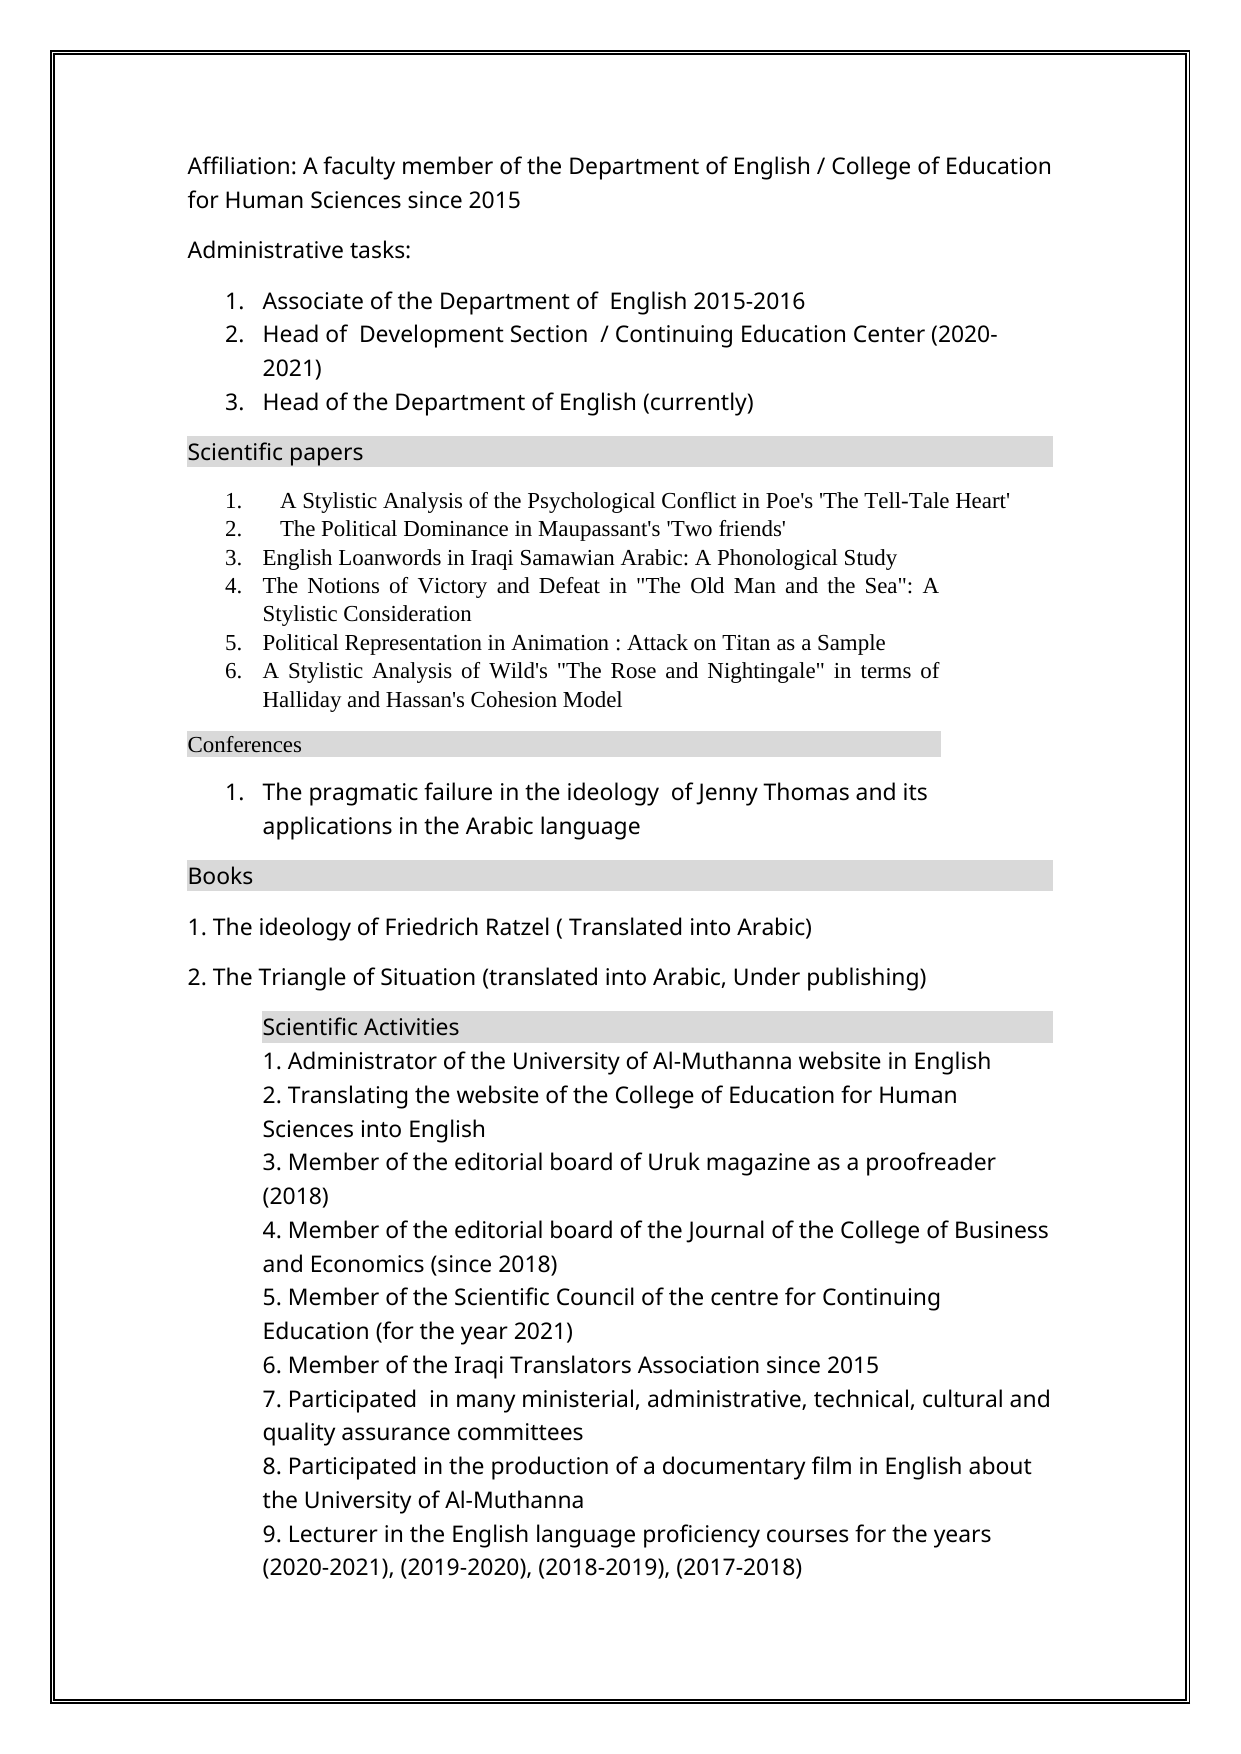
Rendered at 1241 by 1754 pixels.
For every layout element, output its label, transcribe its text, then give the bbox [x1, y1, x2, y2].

list 4. Member of the editorial board of the Journal of the College of Business and Economics (since 2018) [262, 1214, 1053, 1279]
text Affiliation: A faculty member of the Department of English / College of Education for Human Sciences since 2015 [187, 150, 1053, 215]
list A Stylistic Analysis of Wild's "The Rose and Nightingale" in terms of Halliday and Hassan's Cohesion Model [225, 657, 941, 712]
list Political Representation in Animation : Attack on Titan as a Sample [225, 629, 941, 655]
list 7. Participated in many ministerial, administrative, technical, cultural and quality assurance committees [262, 1383, 1053, 1448]
list Associate of the Department of English 2015-2016 [225, 284, 1053, 316]
list The pragmatic failure in the ideology of Jenny Thomas and its applications in the Arabic language [225, 776, 1053, 841]
list The Political Dominance in Maupassant's 'Two friends' [225, 515, 941, 541]
list 9. Lecturer in the English language proficiency courses for the years (2020-2021), (2019-2020), (2018-2019), (2017-2018) [262, 1518, 1053, 1583]
text 1. The ideology of Friedrich Ratzel ( Translated into Arabic) [187, 911, 1053, 942]
list English Loanwords in Iraqi Samawian Arabic: A Phonological Study [225, 543, 941, 570]
text 2. The Triangle of Situation (translated into Arabic, Under publishing) [187, 961, 1053, 992]
list Head of the Department of English (currently) [225, 386, 1053, 417]
text Scientific papers [187, 436, 1053, 467]
list 6. Member of the Iraqi Translators Association since 2015 [262, 1349, 1053, 1380]
text Conferences [187, 731, 941, 757]
list A Stylistic Analysis of the Psychological Conflict in Poe's 'The Tell-Tale Heart' [225, 487, 1053, 513]
list 1. Administrator of the University of Al-Muthanna website in English [262, 1045, 1053, 1076]
list Scientific Activities [262, 1011, 1053, 1043]
list 3. Member of the editorial board of Uruk magazine as a proofreader (2018) [262, 1146, 1053, 1211]
list 5. Member of the Scientific Council of the centre for Continuing Education (for the year 2021) [262, 1281, 1053, 1346]
list The Notions of Victory and Defeat in "The Old Man and the Sea": A Stylistic Consideration [225, 572, 941, 627]
list Head of Development Section / Continuing Education Center (2020-2021) [225, 318, 1053, 383]
text Books [187, 860, 1053, 891]
list 2. Translating the website of the College of Education for Human Sciences into English [262, 1079, 1053, 1144]
text Administrative tasks: [187, 234, 1053, 265]
list 8. Participated in the production of a documentary film in English about the University of Al-Muthanna [262, 1450, 1053, 1515]
